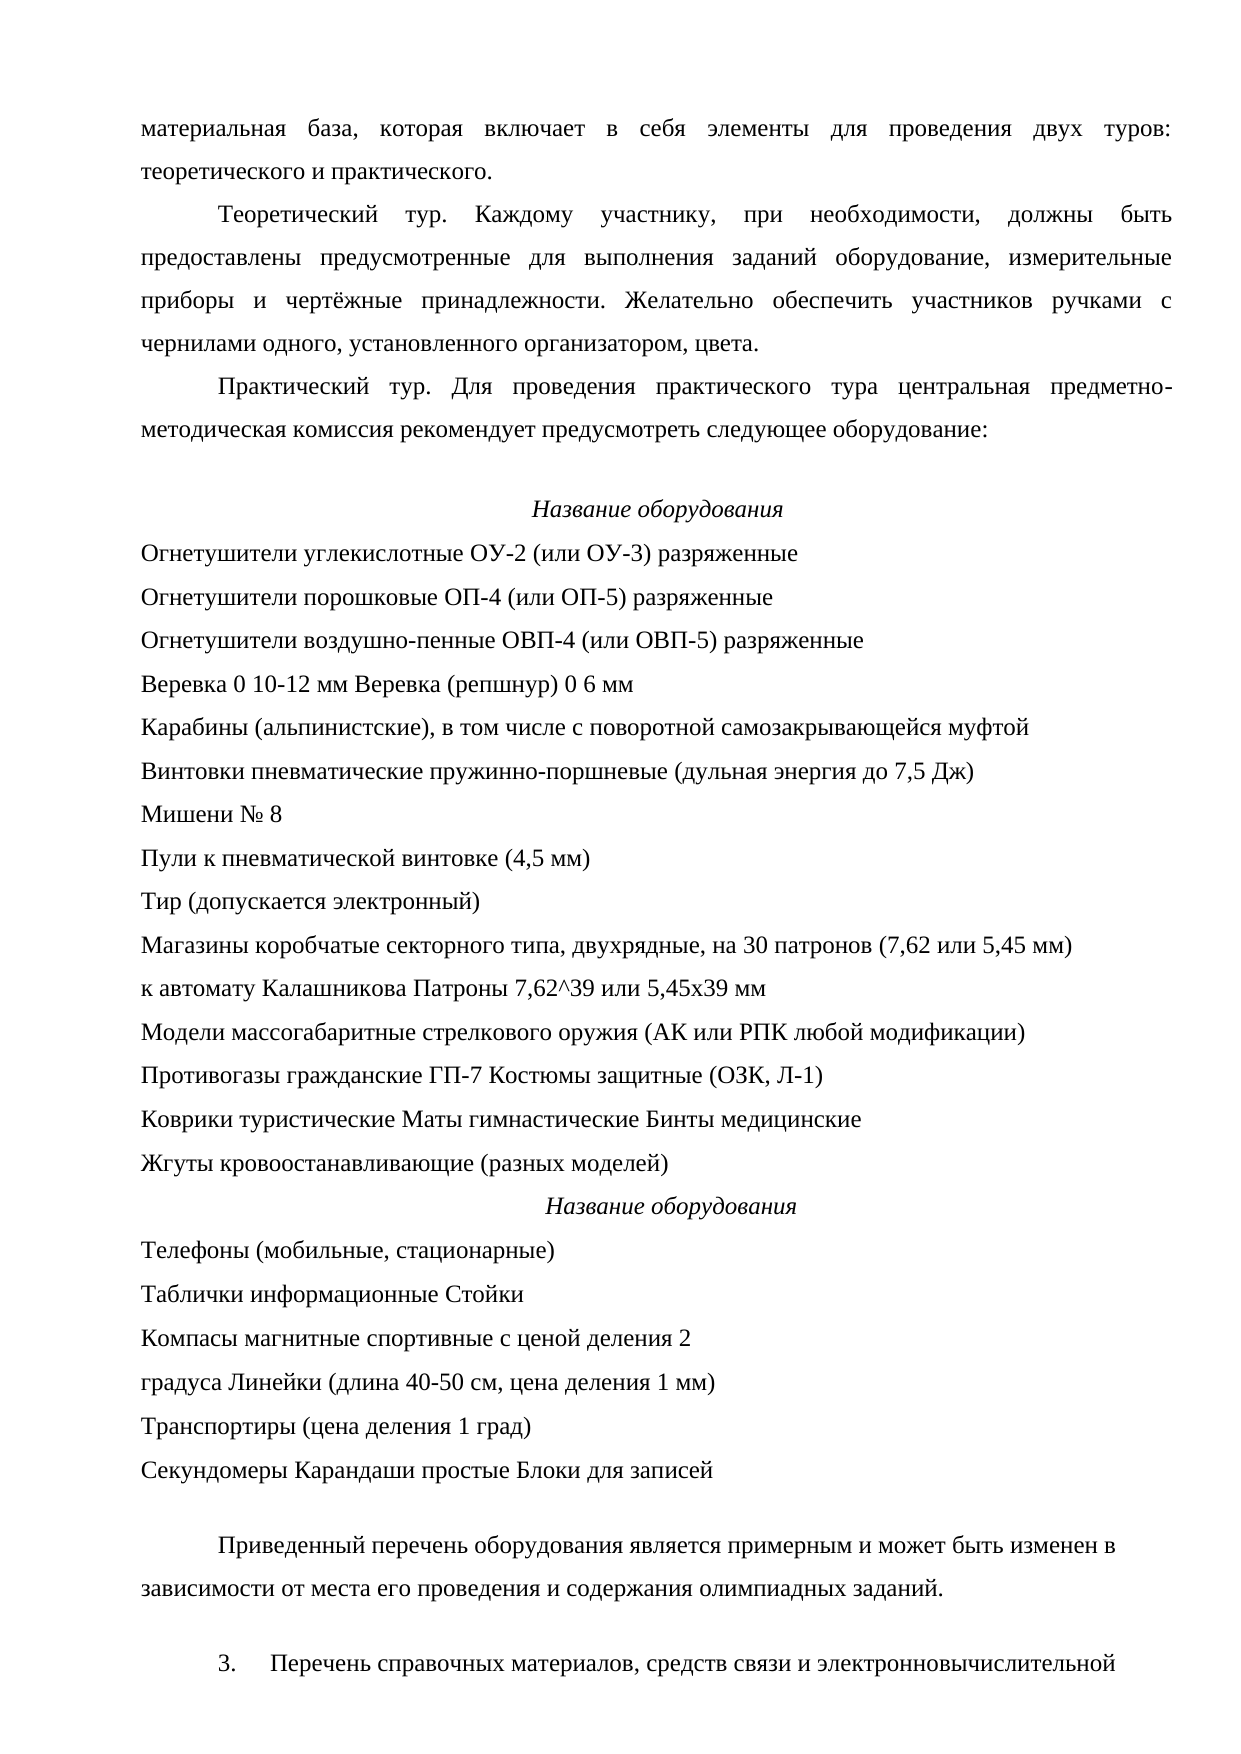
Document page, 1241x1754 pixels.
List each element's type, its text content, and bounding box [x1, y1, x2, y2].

text Огнетушители углекислотные ОУ-2 (или ОУ-3) разряженные Огнетушители порошковые ОП-4 (или ОП-5) разряженные Огнетушители воздушно-пенные ОВП-4 (или ОВП-5) разряженные Веревка 0 10-12 мм Веревка (репшнур) 0 6 мм [141, 527, 889, 701]
text Карабины (альпинистские), в том числе с поворотной самозакрывающейся муфтой Винтовки пневматические пружинно-поршневые (дульная энергия до 7,5 Дж) [141, 701, 1089, 788]
text Магазины коробчатые секторного типа, двухрядные, на 30 патронов (7,62 или 5,45 мм) к автомату Калашникова Патроны 7,62^39 или 5,45x39 мм [141, 918, 1089, 1006]
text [141, 102, 1173, 188]
text Название оборудования [143, 483, 1173, 527]
text Модели массогабаритные стрелкового оружия (АК или РПК любой модификации) Противогазы гражданские ГП-7 Костюмы защитные (ОЗК, Л-1) [141, 1006, 1089, 1093]
text Жгуты кровоостанавливающие (разных моделей) [141, 1136, 1173, 1180]
text Название оборудования [170, 1180, 1173, 1224]
text Коврики туристические Маты гимнастические Бинты медицинские [141, 1093, 1089, 1136]
text Таблички информационные Стойки [141, 1268, 735, 1312]
text Телефоны (мобильные, стационарные) [141, 1224, 1173, 1268]
text Компасы магнитные спортивные с ценой деления 2 градуса Линейки (длина 40-50 см, цена деления 1 мм) [141, 1312, 777, 1399]
text Теоретический тур. Каждому участнику, при необходимости, должны быть предоставлены предусмотренные для выполнения заданий оборудование, измерительные приборы и чертёжные принадлежности. Желательно обеспечить участников ручками с чернилами одного, установленного организатором, цвета. [141, 188, 1173, 360]
text Транспортиры (цена деления 1 град) [141, 1399, 1173, 1443]
text Практический тур. Для проведения практического тура центральная предметнометодическая комиссия рекомендует предусмотреть следующее оборудование: [141, 360, 1173, 446]
text Мишени № 8 [141, 788, 1173, 831]
text Тир (допускается электронный) [141, 875, 1173, 918]
text Приведенный перечень оборудования является примерным и может быть изменен в зависимости от места его проведения и содержания олимпиадных заданий. [141, 1519, 1173, 1606]
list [141, 1635, 1173, 1680]
text Секундомеры Карандаши простые Блоки для записей [141, 1443, 777, 1487]
text Пули к пневматической винтовке (4,5 мм) [141, 831, 1173, 875]
